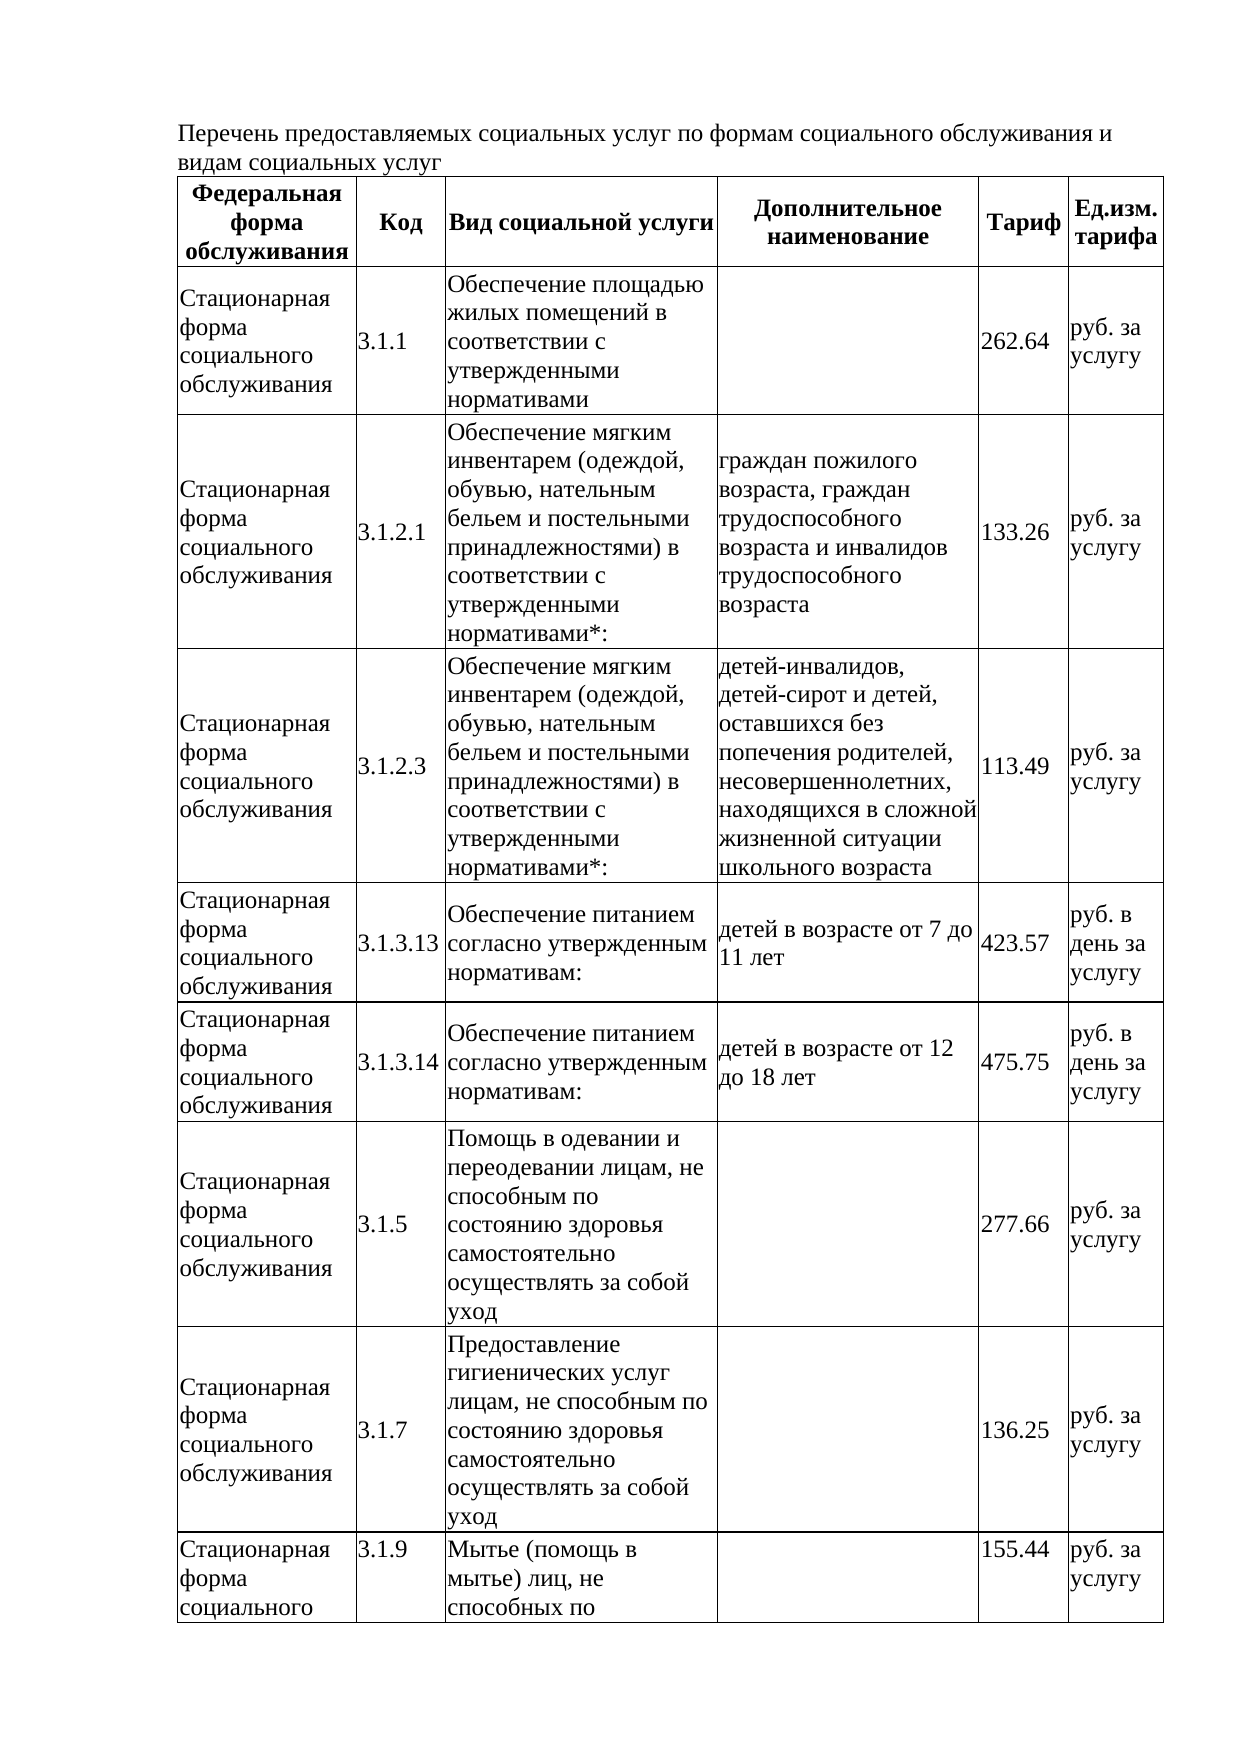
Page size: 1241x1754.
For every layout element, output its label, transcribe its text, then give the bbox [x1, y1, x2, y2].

table_cell 136.25 [979, 1327, 1068, 1531]
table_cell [446, 1533, 717, 1622]
table_cell 3.1.2.1 [357, 415, 445, 648]
table_cell Обеспечение мягким инвентарем (одеждой, обувью, нательным бельем и постельными принадлежностями) в соответствии с утвержденными нормативами*: [446, 415, 717, 648]
table_cell 262.64 [979, 267, 1068, 414]
table_cell Стационарная форма социального обслуживания [178, 649, 356, 882]
table_cell 155.44 [979, 1533, 1068, 1622]
table_cell детей-инвалидов, детей-сирот и детей, оставшихся без попечения родителей, несовершеннолетних, находящихся в сложной жизненной ситуации школьного возраста [718, 649, 978, 882]
table_cell Стационарная форма социального обслуживания [178, 1327, 356, 1531]
table_cell руб. за услугу [1069, 1533, 1163, 1622]
table_header Федеральная форма обслуживания [178, 177, 356, 266]
table_cell Обеспечение питанием согласно утвержденным нормативам: [446, 883, 717, 1001]
table_cell 475.75 [979, 1003, 1068, 1121]
table_cell 277.66 [979, 1122, 1068, 1326]
table_header Дополнительное наименование [718, 177, 978, 266]
table_cell Помощь в одевании и переодевании лицам, не способным по состоянию здоровья самостоятельно осуществлять за собой уход [446, 1122, 717, 1326]
table_cell руб. за услугу [1069, 1327, 1163, 1531]
table_cell 3.1.3.14 [357, 1003, 445, 1121]
table_cell детей в возрасте от 7 до 11 лет [718, 883, 978, 1001]
table_cell 423.57 [979, 883, 1068, 1001]
table_cell Обеспечение питанием согласно утвержденным нормативам: [446, 1003, 717, 1121]
table_header Тариф [979, 177, 1068, 266]
table_cell 3.1.7 [357, 1327, 445, 1531]
table_cell 3.1.1 [357, 267, 445, 414]
table_cell детей в возрасте от 12 до 18 лет [718, 1003, 978, 1121]
table_cell Предоставление гигиенических услуг лицам, не способным по состоянию здоровья самостоятельно осуществлять за собой уход [446, 1327, 717, 1531]
table_cell Обеспечение площадью жилых помещений в соответствии с утвержденными нормативами [446, 267, 717, 414]
table_cell Обеспечение мягким инвентарем (одеждой, обувью, нательным бельем и постельными принадлежностями) в соответствии с утвержденными нормативами*: [446, 649, 717, 882]
table_cell 3.1.3.13 [357, 883, 445, 1001]
table_cell руб. в день за услугу [1069, 1003, 1163, 1121]
table_cell [718, 1533, 978, 1622]
text Перечень предоставляемых социальных услуг по формам социального обслуживания и видам социальных услуг [177, 118, 1152, 176]
table_cell руб. в день за услугу [1069, 883, 1163, 1001]
table_cell Стационарная форма социального обслуживания [178, 415, 356, 648]
table_cell Стационарная форма социального обслуживания [178, 1122, 356, 1326]
table_cell руб. за услугу [1069, 1122, 1163, 1326]
table_cell 133.26 [979, 415, 1068, 648]
table_cell руб. за услугу [1069, 415, 1163, 648]
table_header Вид социальной услуги [446, 177, 717, 266]
table_header Ед.изм. тарифа [1069, 177, 1163, 266]
table_cell руб. за услугу [1069, 267, 1163, 414]
table_cell [718, 1327, 978, 1531]
table_cell 3.1.9 [357, 1533, 445, 1622]
table_cell 3.1.5 [357, 1122, 445, 1326]
table_cell Стационарная форма социального обслуживания [178, 267, 356, 414]
table_cell [718, 1122, 978, 1326]
table_cell руб. за услугу [1069, 649, 1163, 882]
table_cell 113.49 [979, 649, 1068, 882]
table_cell граждан пожилого возраста, граждан трудоспособного возраста и инвалидов трудоспособного возраста [718, 415, 978, 648]
table_header Код [357, 177, 445, 266]
table_cell Стационарная форма социального обслуживания [178, 1003, 356, 1121]
table_cell Стационарная форма социального обслуживания [178, 883, 356, 1001]
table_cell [178, 1533, 356, 1622]
table_cell 3.1.2.3 [357, 649, 445, 882]
table_cell [718, 267, 978, 414]
